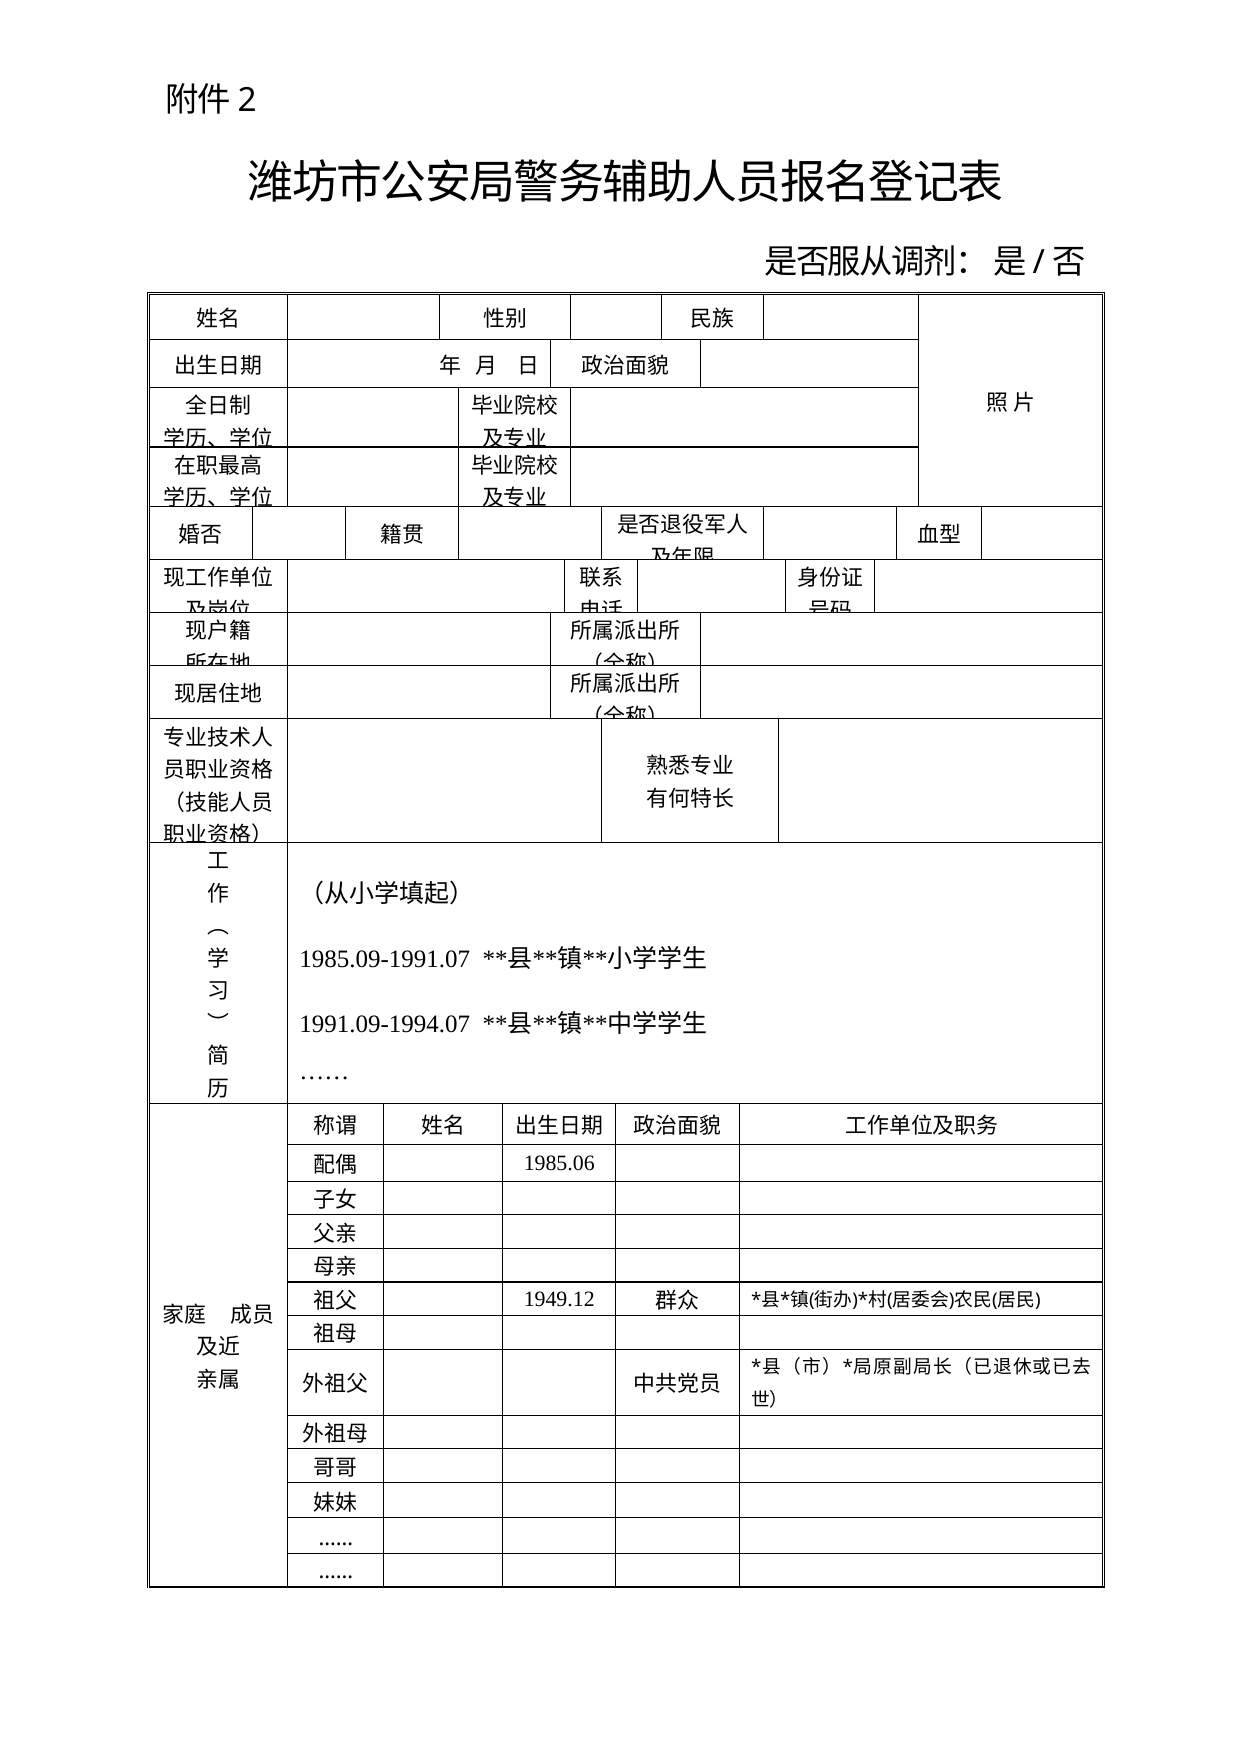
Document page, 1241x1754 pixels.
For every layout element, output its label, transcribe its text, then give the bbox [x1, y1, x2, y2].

table_cell [384, 1145, 502, 1181]
table_cell [616, 1518, 739, 1553]
table_cell [740, 1249, 1102, 1281]
text 是否服从调剂： 是 / 否 [165, 227, 1087, 292]
table_cell [701, 666, 1102, 718]
table_cell [764, 507, 896, 559]
table_cell 出生日期 [150, 340, 287, 387]
table_cell [740, 1416, 1102, 1448]
table_cell [503, 1483, 615, 1517]
table_cell [384, 1316, 502, 1348]
table_cell [384, 1554, 502, 1586]
table_cell 称谓 [288, 1104, 383, 1144]
table_cell [875, 560, 1102, 612]
table_cell [384, 1350, 502, 1414]
table_header [764, 295, 918, 339]
table_header 性别 [440, 295, 570, 339]
table_cell 籍贯 [346, 507, 458, 559]
table_cell [740, 1518, 1102, 1553]
table_cell [616, 1483, 739, 1517]
table_cell 祖母 [288, 1316, 383, 1348]
table_cell [253, 507, 345, 559]
table_cell [982, 507, 1102, 559]
table_cell [503, 1416, 615, 1448]
table_cell [384, 1416, 502, 1448]
table_header 民族 [662, 295, 763, 339]
table_cell [503, 1182, 615, 1214]
table_cell 外祖母 [288, 1416, 383, 1448]
table_cell 姓名 [384, 1104, 502, 1144]
table_cell [616, 1249, 739, 1281]
table_cell [503, 1554, 615, 1586]
table_cell [571, 448, 918, 506]
text 潍坊市公安局警务辅助人员报名登记表 [165, 129, 1087, 227]
table_cell （从小学填起） 1985.09-1991.07 **县**镇**小学学生 1991.09-1994.07 **县**镇**中学学生 …… [288, 843, 1102, 1103]
table_cell [701, 340, 918, 387]
table_cell 年 月 日 [288, 340, 550, 387]
table_cell 妹妹 [288, 1483, 383, 1517]
table_cell …… [288, 1518, 383, 1553]
table_cell 1949.12 [503, 1283, 615, 1315]
table_cell 母亲 [288, 1249, 383, 1281]
table_cell [740, 1215, 1102, 1248]
table_cell 婚否 [150, 507, 252, 559]
table_cell [288, 560, 564, 612]
table_cell 政治面貌 [616, 1104, 739, 1144]
table_cell 群众 [616, 1283, 739, 1315]
table_cell [616, 1215, 739, 1248]
table_cell [740, 1483, 1102, 1517]
table_cell 祖父 [288, 1283, 383, 1315]
table_cell [616, 1316, 739, 1348]
table_cell …… [288, 1554, 383, 1586]
table_cell [616, 1449, 739, 1482]
table_cell 父亲 [288, 1215, 383, 1248]
table_cell 外祖父 [288, 1350, 383, 1414]
table_cell [616, 1416, 739, 1448]
table_cell 在职最高 学历、学位 [150, 448, 287, 506]
table_cell [701, 613, 1102, 665]
table_cell [384, 1182, 502, 1214]
table_header 姓名 [150, 295, 287, 339]
table_cell [503, 1215, 615, 1248]
table_cell [740, 1182, 1102, 1214]
table_cell 现居住地 [150, 666, 287, 718]
table_cell 所属派出所 （全称） [551, 613, 700, 665]
table_cell [384, 1518, 502, 1553]
table_cell 身份证 号码 [786, 560, 874, 612]
table_cell 所属派出所 （全称） [551, 666, 700, 718]
table_cell *县（市）*局原副局长（已退休或已去世） [740, 1350, 1102, 1414]
text 附件2 [165, 64, 1087, 129]
table_cell 中共党员 [616, 1350, 739, 1414]
table_cell 现工作单位及岗位 [150, 560, 287, 612]
table_cell [288, 448, 458, 506]
table_cell [384, 1449, 502, 1482]
table_cell 出生日期 [503, 1104, 615, 1144]
table_cell [503, 1249, 615, 1281]
table_cell 熟悉专业 有何特长 [602, 719, 778, 842]
table_cell [288, 719, 601, 842]
table_cell [571, 388, 918, 446]
table_cell 配偶 [288, 1145, 383, 1181]
table_cell [503, 1350, 615, 1414]
table_header 照 片 [919, 295, 1102, 506]
table_cell [616, 1554, 739, 1586]
table_cell [384, 1283, 502, 1315]
table_cell 工作单位及职务 [740, 1104, 1102, 1144]
table_cell 现户籍 所在地 [150, 613, 287, 665]
table_header [571, 295, 661, 339]
table_cell 专业技术人员职业资格（技能人员职业资格） [150, 719, 287, 842]
table_cell [288, 388, 458, 446]
table_cell 工 作 ︵ 学 习 ︶ 简 历 [150, 843, 287, 1103]
table_cell 政治面貌 [551, 340, 700, 387]
table_cell [740, 1145, 1102, 1181]
table_cell 哥哥 [288, 1449, 383, 1482]
table_cell 是否退役军人及年限 [602, 507, 763, 559]
table_cell 家庭 成员 及近 亲属 [150, 1104, 287, 1586]
table_cell [459, 507, 601, 559]
table_header [288, 295, 439, 339]
table_cell 毕业院校及专业 [459, 448, 570, 506]
table_cell 子女 [288, 1182, 383, 1214]
table_cell [616, 1182, 739, 1214]
table_cell [288, 666, 550, 718]
table_cell [384, 1215, 502, 1248]
table_cell 毕业院校及专业 [459, 388, 570, 446]
table_cell [740, 1449, 1102, 1482]
table_cell [638, 560, 785, 612]
table_cell 联系 电话 [565, 560, 637, 612]
table_cell [740, 1554, 1102, 1586]
table_cell [384, 1249, 502, 1281]
table_cell [503, 1449, 615, 1482]
table_cell [779, 719, 1102, 842]
table_cell [503, 1518, 615, 1553]
table_cell 全日制 学历、学位 [150, 388, 287, 446]
table_cell [616, 1145, 739, 1181]
table_cell [740, 1316, 1102, 1348]
table_cell 血型 [897, 507, 981, 559]
table_cell *县*镇(街办)*村(居委会)农民(居民) [740, 1283, 1102, 1315]
table_cell [384, 1483, 502, 1517]
table_cell [288, 613, 550, 665]
table_cell [503, 1316, 615, 1348]
table_cell 1985.06 [503, 1145, 615, 1181]
